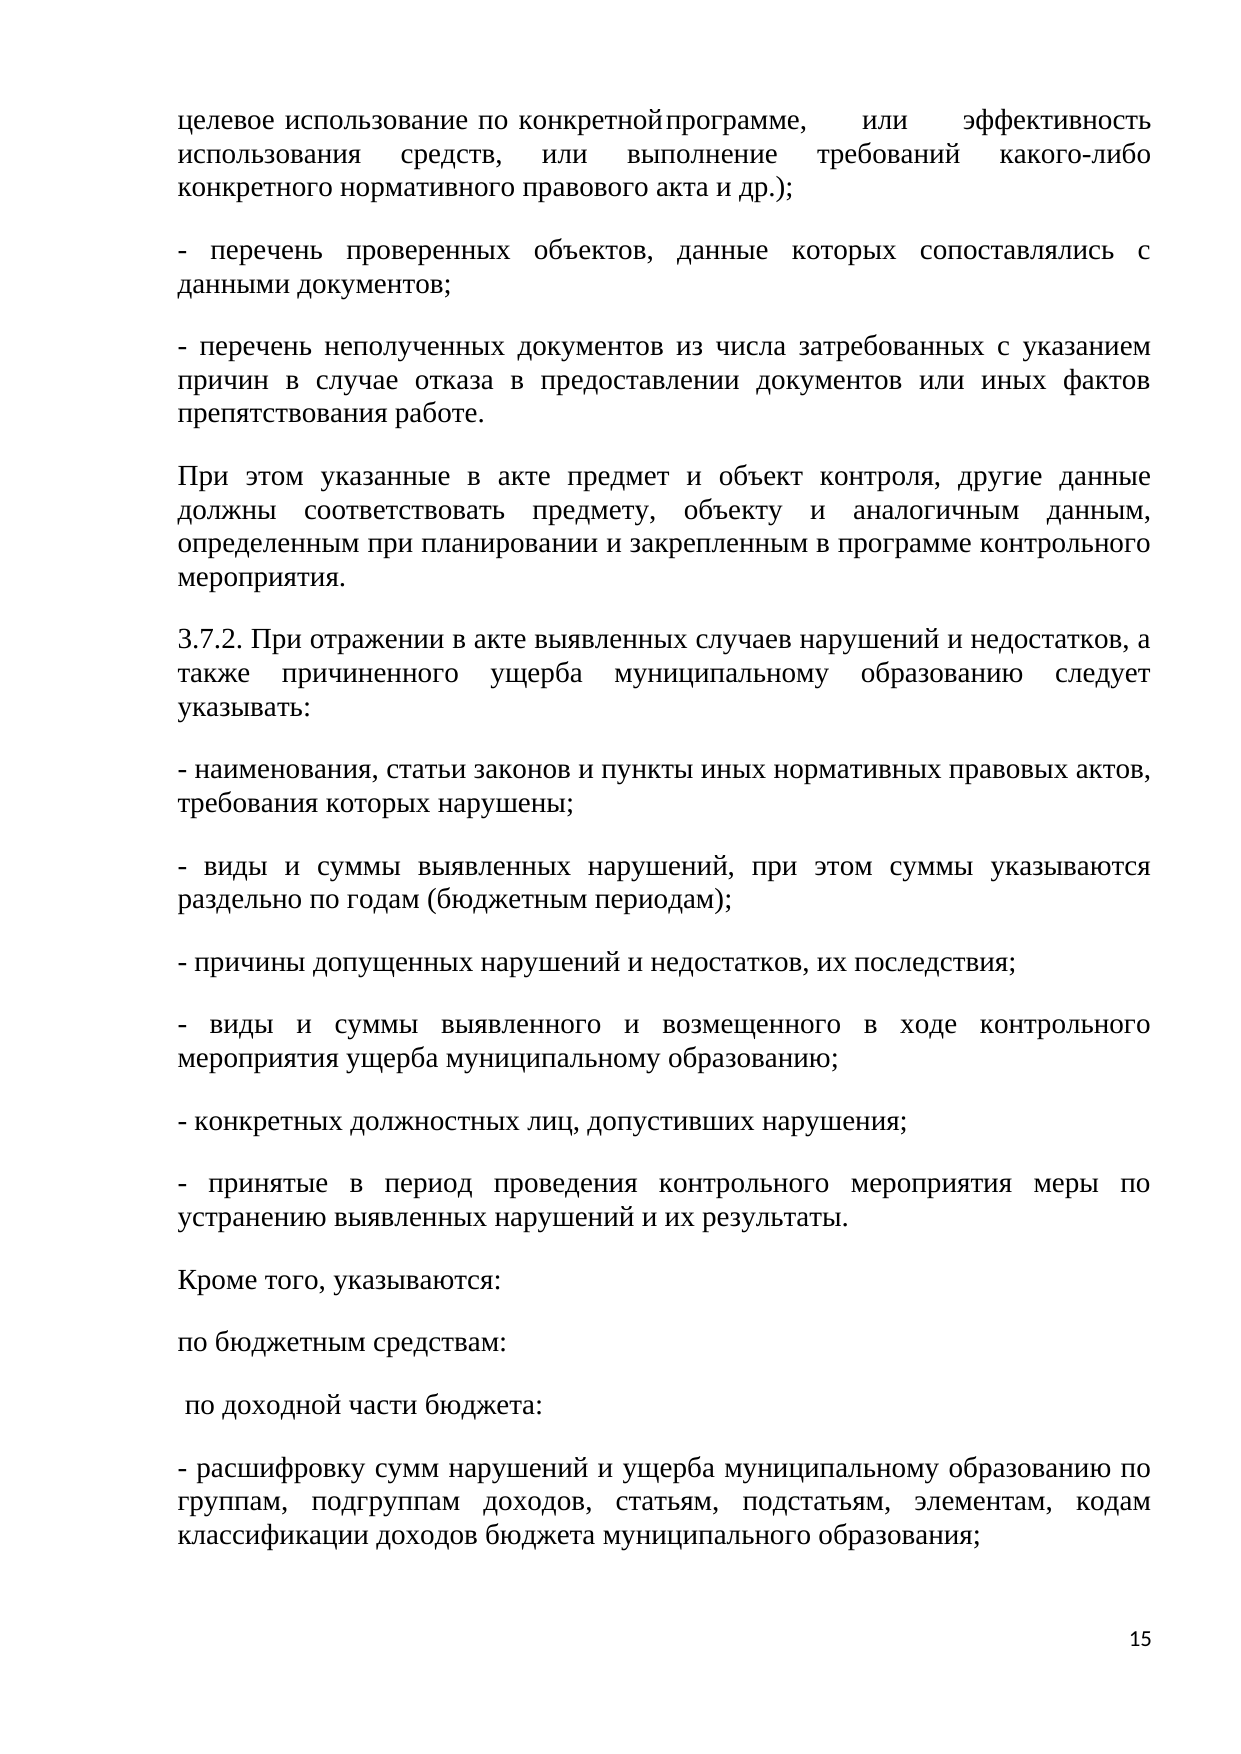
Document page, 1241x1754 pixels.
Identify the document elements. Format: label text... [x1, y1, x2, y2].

text Кроме того, указываются: [177, 1262, 1152, 1295]
text - наименования, статьи законов и пункты иных нормативных правовых актов, требования которых нарушены; [177, 751, 1152, 818]
text - принятые в период проведения контрольного мероприятия меры по устранению выявленных нарушений и их результаты. [177, 1166, 1152, 1233]
text - расшифровку сумм нарушений и ущерба муниципальному образованию по группам, подгруппам доходов, статьям, подстатьям, элементам, кодам классификации доходов бюджета муниципального образования; [177, 1450, 1152, 1551]
text 3.7.2. При отражении в акте выявленных случаев нарушений и недостатков, а также причиненного ущерба муниципальному образованию следует указывать: [177, 622, 1152, 722]
text - конкретных должностных лиц, допустивших нарушения; [177, 1103, 1152, 1136]
text - виды и суммы выявленных нарушений, при этом суммы указываются раздельно по годам (бюджетным периодам); [177, 848, 1152, 915]
text - виды и суммы выявленного и возмещенного в ходе контрольного мероприятия ущерба муниципальному образованию; [177, 1007, 1152, 1074]
text - причины допущенных нарушений и недостатков, их последствия; [177, 944, 1152, 977]
text - перечень проверенных объектов, данные которых сопоставлялись с данными документов; [177, 232, 1152, 299]
text по бюджетным средствам: [177, 1324, 1152, 1358]
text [177, 102, 1152, 203]
text При этом указанные в акте предмет и объект контроля, другие данные должны соответствовать предмету, объекту и аналогичным данным, определенным при планировании и закрепленным в программе контрольного мероприятия. [177, 458, 1152, 592]
text по доходной части бюджета: [177, 1387, 1152, 1421]
text - перечень неполученных документов из числа затребованных с указанием причин в случае отказа в предоставлении документов или иных фактов препятствования работе. [177, 328, 1152, 429]
